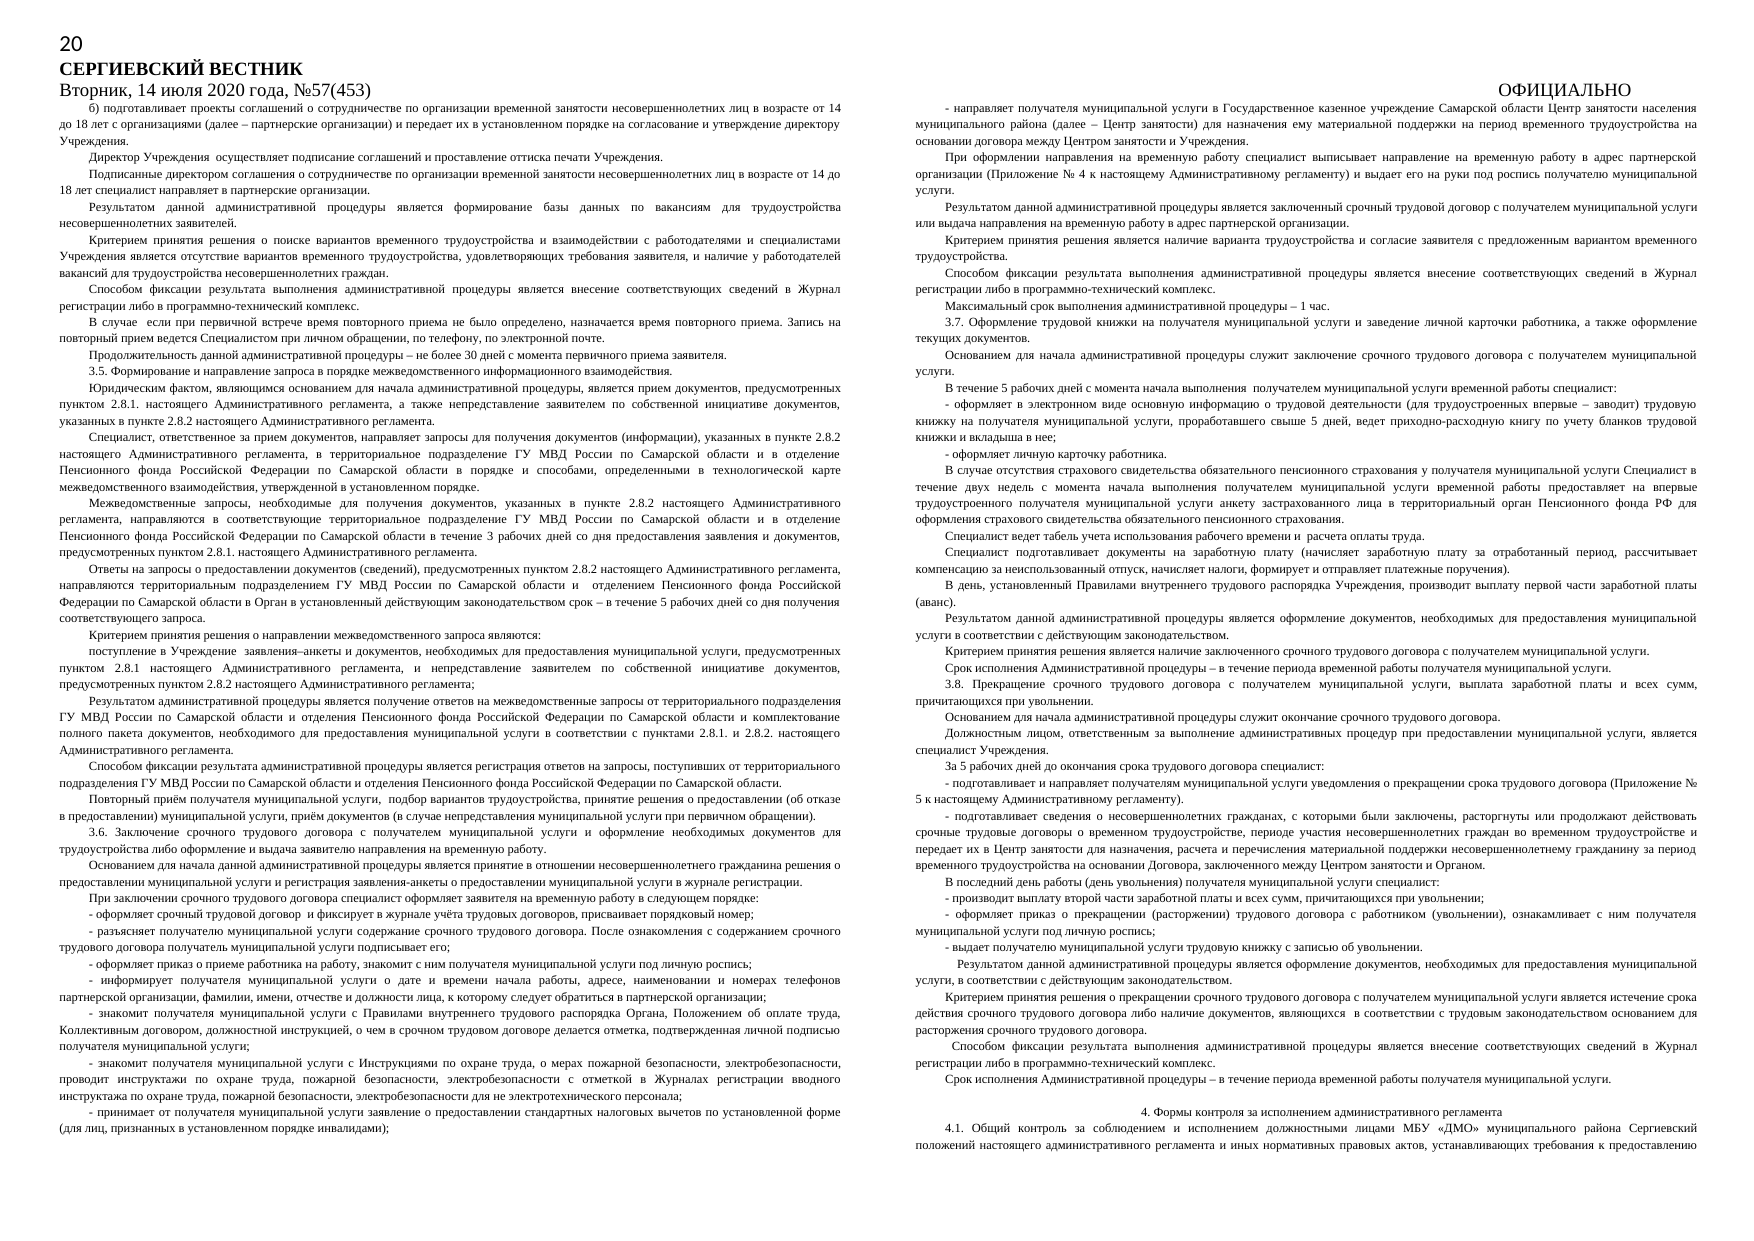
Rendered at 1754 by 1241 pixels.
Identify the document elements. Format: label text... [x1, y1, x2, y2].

text Критерием принятия решения является наличие заключенного срочного трудового договора с получателем муниципальной услуги. [915, 644, 1698, 658]
text В случае отсутствия страхового свидетельства обязательного пенсионного страхования у получателя муниципальной услуги Специалист в течение двух недель с момента начала выполнения получателем муниципальной услуги временной работы предоставляет на впервые трудоустроенного получателя муниципальной услуги анкету застрахованного лица в территориальный орган Пенсионного фонда РФ для оформления страхового свидетельства обязательного пенсионного страхования. [915, 463, 1698, 527]
text Межведомственные запросы, необходимые для получения документов, указанных в пункте 2.8.2 настоящего Административного регламента, направляются в соответствующие территориальное подразделение ГУ МВД России по Самарской области и в отделение Пенсионного фонда Российской Федерации по Самарской области в течение 3 рабочих дней со дня предоставления заявления и документов, предусмотренных пунктом 2.8.1. настоящего Административного регламента. [59, 496, 842, 559]
text - выдает получателю муниципальной услуги трудовую книжку с записью об увольнении. [915, 940, 1698, 954]
text Подписанные директором соглашения о сотрудничестве по организации временной занятости несовершеннолетних лиц в возрасте от 14 до 18 лет специалист направляет в партнерские организации. [59, 167, 842, 197]
text Критерием принятия решения о прекращении срочного трудового договора с получателем муниципальной услуги является истечение срока действия срочного трудового договора либо наличие документов, являющихся в соответствии с трудовым законодательством основанием для расторжения срочного трудового договора. [915, 989, 1698, 1037]
text Повторный приём получателя муниципальной услуги, подбор вариантов трудоустройства, принятие решения о предоставлении (об отказе в предоставлении) муниципальной услуги, приём документов (в случае непредставления муниципальной услуги при первичном обращении). [59, 792, 842, 823]
text 4. Формы контроля за исполнением административного регламента [915, 1105, 1698, 1119]
text Специалист, ответственное за прием документов, направляет запросы для получения документов (информации), указанных в пункте 2.8.2 настоящего Административного регламента, в территориальное подразделение ГУ МВД России по Самарской области и в отделение Пенсионного фонда Российской Федерации по Самарской области в порядке и способами, определенными в технологической карте межведомственного взаимодействия, утвержденной в установленном порядке. [59, 430, 842, 494]
text Продолжительность данной административной процедуры – не более 30 дней с момента первичного приема заявителя. [59, 348, 842, 362]
text - оформляет приказ о прекращении (расторжении) трудового договора с работником (увольнении), ознакамливает с ним получателя муниципальной услуги под личную роспись; [915, 907, 1698, 938]
text Результатом данной административной процедуры является заключенный срочный трудовой договор с получателем муниципальной услуги или выдача направления на временную работу в адрес партнерской организации. [915, 199, 1698, 230]
text Срок исполнения Административной процедуры – в течение периода временной работы получателя муниципальной услуги. [915, 1072, 1698, 1086]
text При заключении срочного трудового договора специалист оформляет заявителя на временную работу в следующем порядке: [59, 891, 842, 905]
text поступление в Учреждение заявления–анкеты и документов, необходимых для предоставления муниципальной услуги, предусмотренных пунктом 2.8.1 настоящего Административного регламента, и непредставление заявителем по собственной инициативе документов, предусмотренных пунктом 2.8.2 настоящего Административного регламента; [59, 644, 842, 691]
text - оформляет личную карточку работника. [915, 446, 1698, 461]
text - оформляет приказ о приеме работника на работу, знакомит с ним получателя муниципальной услуги под личную роспись; [59, 957, 842, 971]
text Результатом административной процедуры является получение ответов на межведомственные запросы от территориального подразделения ГУ МВД России по Самарской области и отделения Пенсионного фонда Российской Федерации по Самарской области и комплектование полного пакета документов, необходимого для предоставления муниципальной услуги в соответствии с пунктами 2.8.1. и 2.8.2. настоящего Административного регламента. [59, 693, 842, 757]
text - знакомит получателя муниципальной услуги с Правилами внутреннего трудового распорядка Органа, Положением об оплате труда, Коллективным договором, должностной инструкцией, о чем в срочном трудовом договоре делается отметка, подтвержденная личной подписью получателя муниципальной услуги; [59, 1006, 842, 1053]
text Юридическим фактом, являющимся основанием для начала административной процедуры, является прием документов, предусмотренных пунктом 2.8.1. настоящего Административного регламента, а также непредставление заявителем по собственной инициативе документов, указанных в пункте 2.8.2 настоящего Административного регламента. [59, 381, 842, 428]
text - знакомит получателя муниципальной услуги с Инструкциями по охране труда, о мерах пожарной безопасности, электробезопасности, проводит инструктажи по охране труда, пожарной безопасности, электробезопасности с отметкой в Журналах регистрации вводного инструктажа по охране труда, пожарной безопасности, электробезопасности для не электротехнического персонала; [59, 1055, 842, 1103]
text Способом фиксации результата административной процедуры является регистрация ответов на запросы, поступивших от территориального подразделения ГУ МВД России по Самарской области и отделения Пенсионного фонда Российской Федерации по Самарской области. [59, 759, 842, 790]
text - информирует получателя муниципальной услуги о дате и времени начала работы, адресе, наименовании и номерах телефонов партнерской организации, фамилии, имени, отчестве и должности лица, к которому следует обратиться в партнерской организации; [59, 973, 842, 1004]
text Основанием для начала данной административной процедуры является принятие в отношении несовершеннолетнего гражданина решения о предоставлении муниципальной услуги и регистрация заявления-анкеты о предоставлении муниципальной услуги в журнале регистрации. [59, 858, 842, 889]
text - подготавливает сведения о несовершеннолетних гражданах, с которыми были заключены, расторгнуты или продолжают действовать срочные трудовые договоры о временном трудоустройстве, периоде участия несовершеннолетних граждан во временном трудоустройстве и передает их в Центр занятости для назначения, расчета и перечисления материальной поддержки несовершеннолетнему гражданину за период временного трудоустройства на основании Договора, заключенного между Центром занятости и Органом. [915, 808, 1698, 872]
text Специалист подготавливает документы на заработную плату (начисляет заработную плату за отработанный период, рассчитывает компенсацию за неиспользованный отпуск, начисляет налоги, формирует и отправляет платежные поручения). [915, 545, 1698, 576]
text - оформляет в электронном виде основную информацию о трудовой деятельности (для трудоустроенных впервые – заводит) трудовую книжку на получателя муниципальной услуги, проработавшего свыше 5 дней, ведет приходно-расходную книгу по учету бланков трудовой книжки и вкладыша в нее; [915, 397, 1698, 444]
text Должностным лицом, ответственным за выполнение административных процедур при предоставлении муниципальной услуги, является специалист Учреждения. [915, 726, 1698, 757]
text Ответы на запросы о предоставлении документов (сведений), предусмотренных пунктом 2.8.2 настоящего Административного регламента, направляются территориальным подразделением ГУ МВД России по Самарской области и отделением Пенсионного фонда Российской Федерации по Самарской области в Орган в установленный действующим законодательством срок – в течение 5 рабочих дней со дня получения соответствующего запроса. [59, 562, 842, 625]
text - направляет получателя муниципальной услуги в Государственное казенное учреждение Самарской области Центр занятости населения муниципального района (далее – Центр занятости) для назначения ему материальной поддержки на период временного трудоустройства на основании договора между Центром занятости и Учреждения. [915, 101, 1698, 148]
text 3.6. Заключение срочного трудового договора с получателем муниципальной услуги и оформление необходимых документов для трудоустройства либо оформление и выдача заявителю направления на временную работу. [59, 825, 842, 856]
text б) подготавливает проекты соглашений о сотрудничестве по организации временной занятости несовершеннолетних лиц в возрасте от 14 до 18 лет с организациями (далее – партнерские организации) и передает их в установленном порядке на согласование и утверждение директору Учреждения. [59, 101, 842, 148]
text Специалист ведет табель учета использования рабочего времени и расчета оплаты труда. [915, 529, 1698, 543]
text 3.5. Формирование и направление запроса в порядке межведомственного информационного взаимодействия. [59, 364, 842, 378]
text В течение 5 рабочих дней с момента начала выполнения получателем муниципальной услуги временной работы специалист: [915, 381, 1698, 395]
text - принимает от получателя муниципальной услуги заявление о предоставлении стандартных налоговых вычетов по установленной форме (для лиц, признанных в установленном порядке инвалидами); [59, 1105, 842, 1136]
text В день, установленный Правилами внутреннего трудового распорядка Учреждения, производит выплату первой части заработной платы (аванс). [915, 578, 1698, 609]
text Директор Учреждения осуществляет подписание соглашений и проставление оттиска печати Учреждения. [59, 150, 842, 164]
text 3.7. Оформление трудовой книжки на получателя муниципальной услуги и заведение личной карточки работника, а также оформление текущих документов. [915, 315, 1698, 346]
text Основанием для начала административной процедуры служит окончание срочного трудового договора. [915, 710, 1698, 724]
text Срок исполнения Административной процедуры – в течение периода временной работы получателя муниципальной услуги. [915, 660, 1698, 675]
text - производит выплату второй части заработной платы и всех сумм, причитающихся при увольнении; [915, 891, 1698, 905]
text Критерием принятия решения о направлении межведомственного запроса являются: [59, 627, 842, 642]
text За 5 рабочих дней до окончания срока трудового договора специалист: [915, 759, 1698, 773]
text Критерием принятия решения о поиске вариантов временного трудоустройства и взаимодействии с работодателями и специалистами Учреждения является отсутствие вариантов временного трудоустройства, удовлетворяющих требования заявителя, и наличие у работодателей вакансий для трудоустройства несовершеннолетних граждан. [59, 232, 842, 280]
text Результатом данной административной процедуры является оформление документов, необходимых для предоставления муниципальной услуги, в соответствии с действующим законодательством. [915, 957, 1698, 987]
text Результатом данной административной процедуры является формирование базы данных по вакансиям для трудоустройства несовершеннолетних заявителей. [59, 199, 842, 230]
text - разъясняет получателю муниципальной услуги содержание срочного трудового договора. После ознакомления с содержанием срочного трудового договора получатель муниципальной услуги подписывает его; [59, 924, 842, 954]
text В последний день работы (день увольнения) получателя муниципальной услуги специалист: [915, 874, 1698, 889]
text В случае если при первичной встрече время повторного приема не было определено, назначается время повторного приема. Запись на повторный прием ведется Специалистом при личном обращении, по телефону, по электронной почте. [59, 315, 842, 346]
text 3.8. Прекращение срочного трудового договора с получателем муниципальной услуги, выплата заработной платы и всех сумм, причитающихся при увольнении. [915, 677, 1698, 708]
text Результатом данной административной процедуры является оформление документов, необходимых для предоставления муниципальной услуги в соответствии с действующим законодательством. [915, 611, 1698, 642]
text Максимальный срок выполнения административной процедуры – 1 час. [915, 298, 1698, 313]
text Основанием для начала административной процедуры служит заключение срочного трудового договора с получателем муниципальной услуги. [915, 348, 1698, 378]
text - оформляет срочный трудовой договор и фиксирует в журнале учёта трудовых договоров, присваивает порядковый номер; [59, 907, 842, 922]
text Критерием принятия решения является наличие варианта трудоустройства и согласие заявителя с предложенным вариантом временного трудоустройства. [915, 232, 1698, 263]
text При оформлении направления на временную работу специалист выписывает направление на временную работу в адрес партнерской организации (Приложение № 4 к настоящему Административному регламенту) и выдает его на руки под роспись получателю муниципальной услуги. [915, 150, 1698, 197]
text - подготавливает и направляет получателям муниципальной услуги уведомления о прекращении срока трудового договора (Приложение № 5 к настоящему Административному регламенту). [915, 776, 1698, 806]
